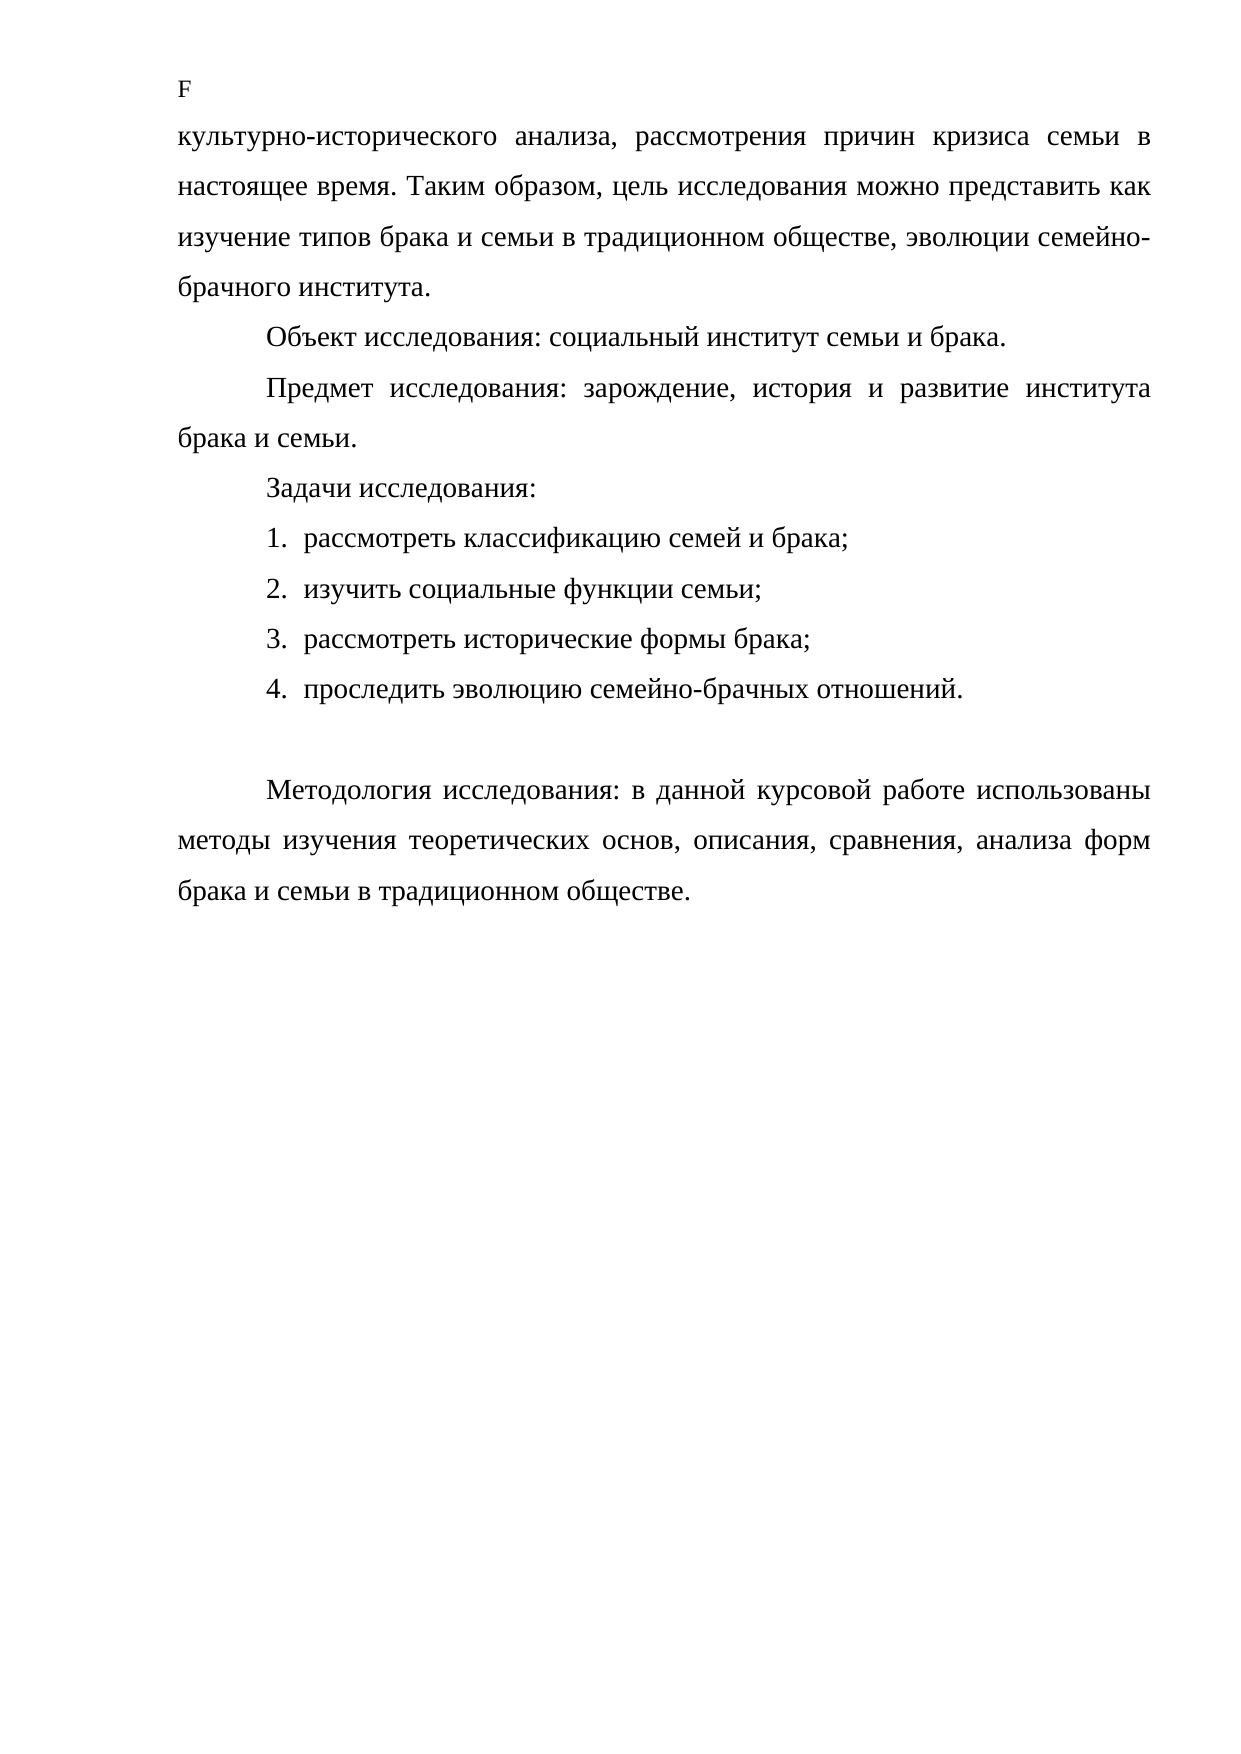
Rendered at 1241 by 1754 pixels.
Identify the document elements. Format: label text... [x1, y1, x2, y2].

subtitle Объект исследования: социальный институт семьи и брака. [177, 319, 1152, 353]
text Предмет исследования: зарождение, история и развитие института брака и семьи. [177, 370, 1152, 453]
text Методология исследования: в данной курсовой работе использованы методы изучения теоретических основ, описания, сравнения, анализа форм брака и семьи в традиционном обществе. [177, 772, 1152, 906]
list рассмотреть исторические формы брака; [266, 621, 1152, 655]
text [177, 118, 1152, 303]
list проследить эволюцию семейно-брачных отношений. [266, 672, 1152, 705]
list изучить социальные функции семьи; [266, 571, 1152, 604]
text Задачи исследования: [177, 470, 1152, 504]
list рассмотреть классификацию семей и брака; [266, 521, 1152, 554]
